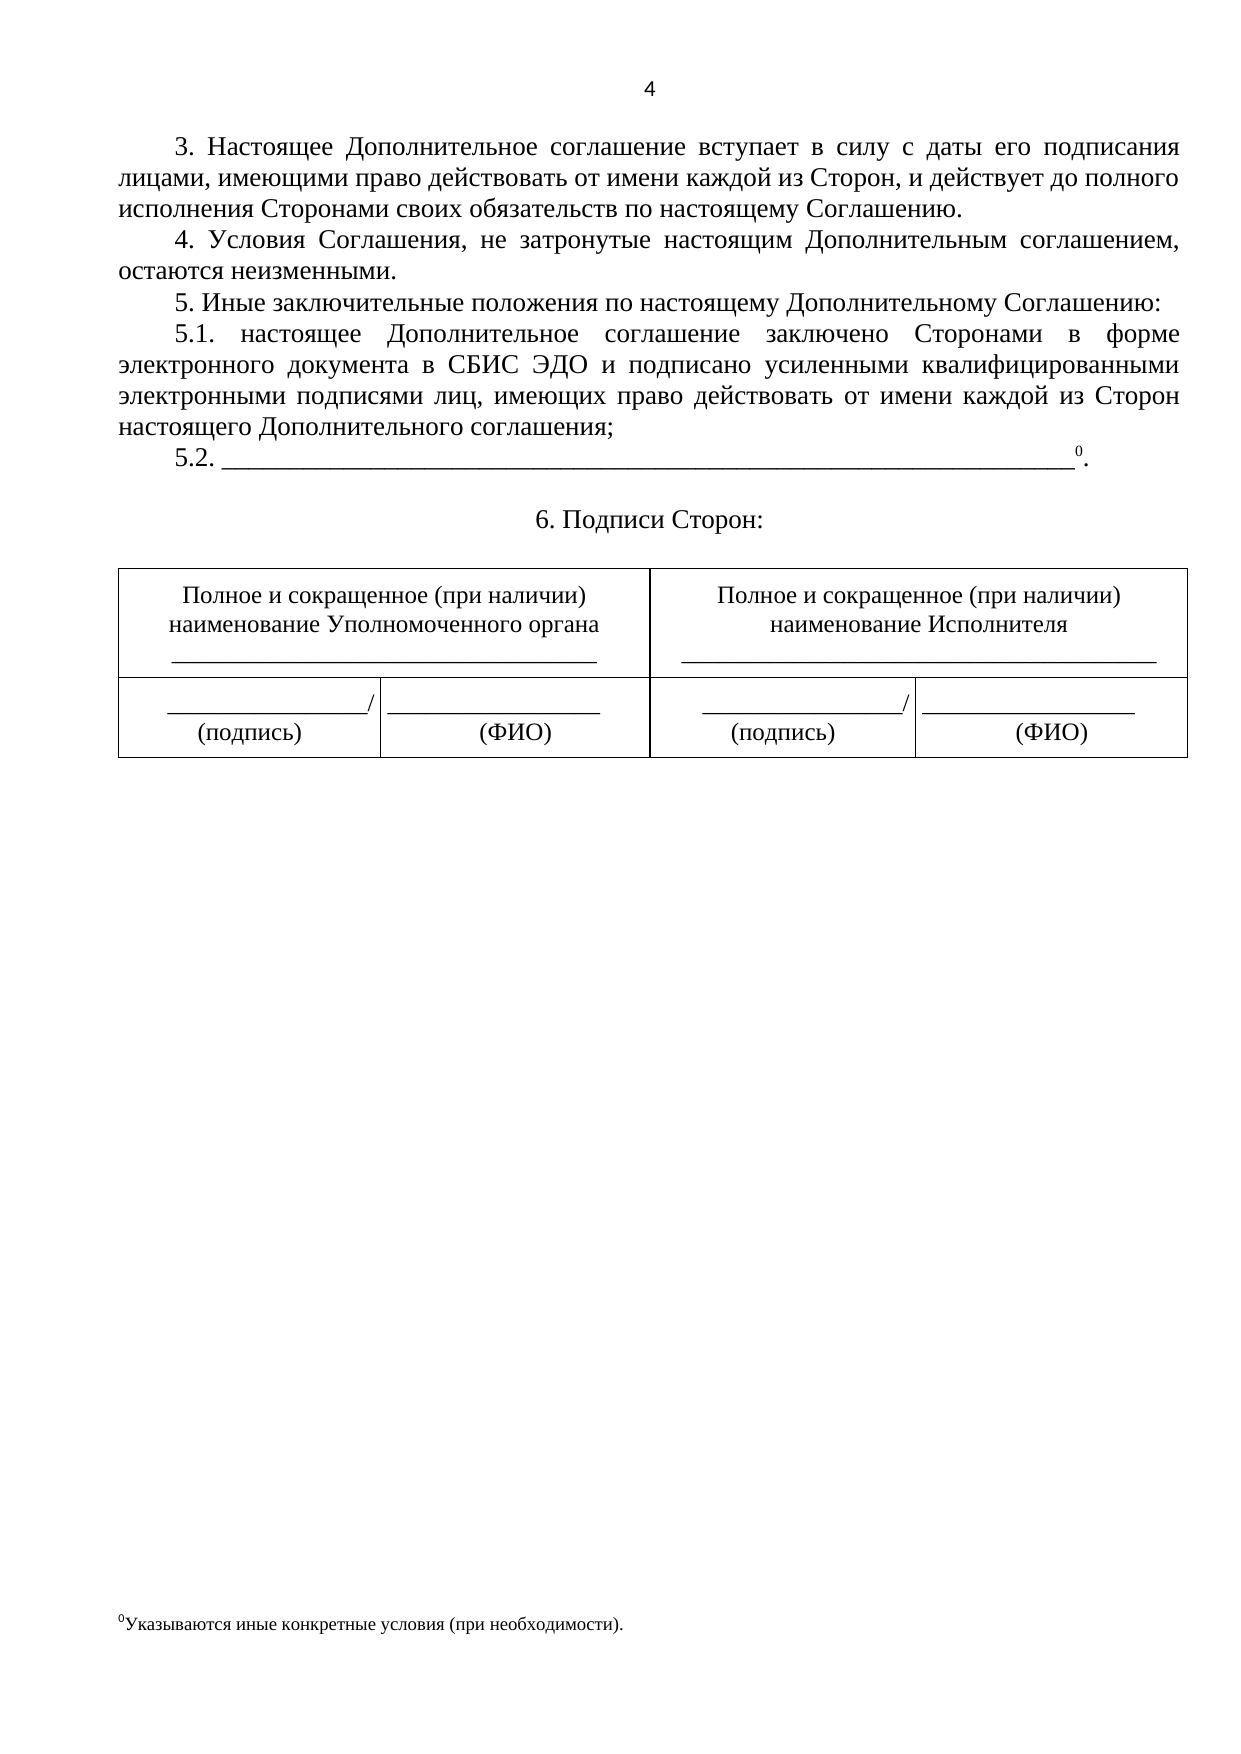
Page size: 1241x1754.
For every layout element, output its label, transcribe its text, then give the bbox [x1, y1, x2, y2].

text 5.2. _______________________________________________________________. [118, 441, 1181, 472]
table_header Полное и сокращенное (при наличии) наименование Исполнителя ______________________________________ [651, 569, 1187, 677]
table_cell ________________/ (подпись) [651, 678, 915, 757]
table_header Полное и сокращенное (при наличии) наименование Уполномоченного органа __________________________________ [119, 569, 649, 677]
text 3. Настоящее Дополнительное соглашение вступает в силу с даты его подписания лицами, имеющими право действовать от имени каждой из Сторон, и действует до полного исполнения Сторонами своих обязательств по настоящему Соглашению. [118, 130, 1181, 223]
text 4. Условия Соглашения, не затронутые настоящим Дополнительным соглашением, остаются неизменными. [118, 223, 1181, 286]
table_cell _________________ (ФИО) [916, 678, 1187, 757]
text 5.1. настоящее Дополнительное соглашение заключено Сторонами в форме электронного документа в СБИС ЭДО и подписано усиленными квалифицированными электронными подписями лиц, имеющих право действовать от имени каждой из Сторон настоящего Дополнительного соглашения; [118, 317, 1181, 441]
table_cell ________________/ (подпись) [119, 678, 380, 757]
text 6. Подписи Сторон: [118, 504, 1181, 535]
table_cell _________________ (ФИО) [381, 678, 649, 757]
text 5. Иные заключительные положения по настоящему Дополнительному Соглашению: [118, 286, 1181, 317]
